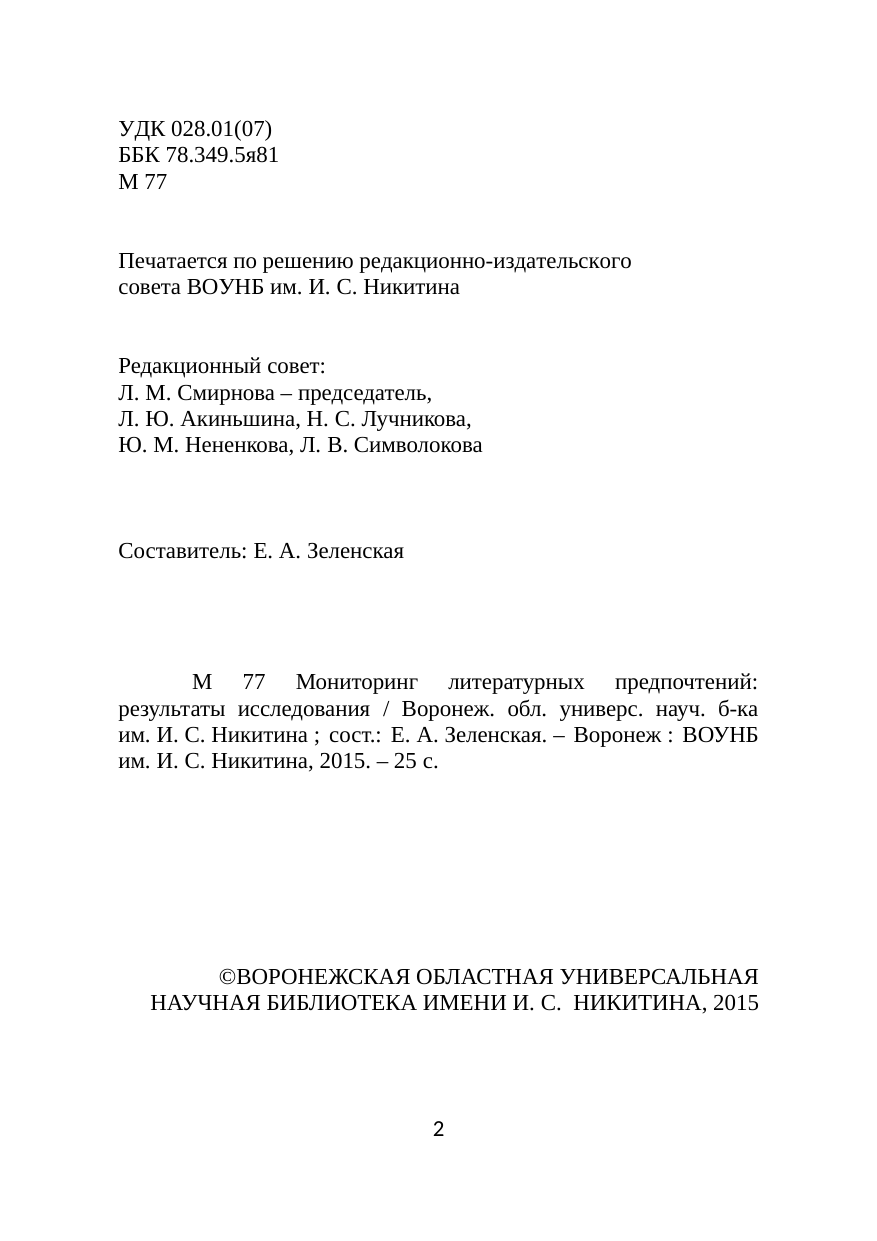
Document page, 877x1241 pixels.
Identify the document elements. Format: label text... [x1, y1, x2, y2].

text М 77 [118, 168, 759, 194]
subtitle М 77 Мониторинг литературных предпочтений: результаты исследования / Воронеж. обл. универс. науч. б-ка им. И. С. Никитина ; сост.: Е. А. Зеленская. – Воронеж : ВОУНБ им. И. С. Никитина, 2015. – 25 с. [118, 668, 759, 774]
subtitle Редакционный совет: [118, 352, 759, 378]
subtitle ©ВОРОНЕЖСКАЯ ОБЛАСТНАЯ УНИВЕРСАЛЬНАЯ [118, 963, 759, 989]
subtitle Л. Ю. Акиньшина, Н. С. Лучникова, [118, 405, 759, 431]
text совета ВОУНБ им. И. С. Никитина [118, 273, 759, 299]
text ББК 78.349.5я81 [118, 141, 759, 168]
subtitle Ю. М. Нененкова, Л. В. Символокова [118, 431, 759, 458]
subtitle НАУЧНАЯ БИБЛИОТЕКА ИМЕНИ И. С. НИКИТИНА, 2015 [118, 989, 759, 1016]
subtitle Составитель: Е. А. Зеленская [118, 537, 759, 563]
subtitle Л. М. Смирнова – председатель, [118, 378, 759, 405]
text Печатается по решению редакционно-издательского [118, 247, 759, 273]
text УДК 028.01(07) [118, 115, 759, 141]
